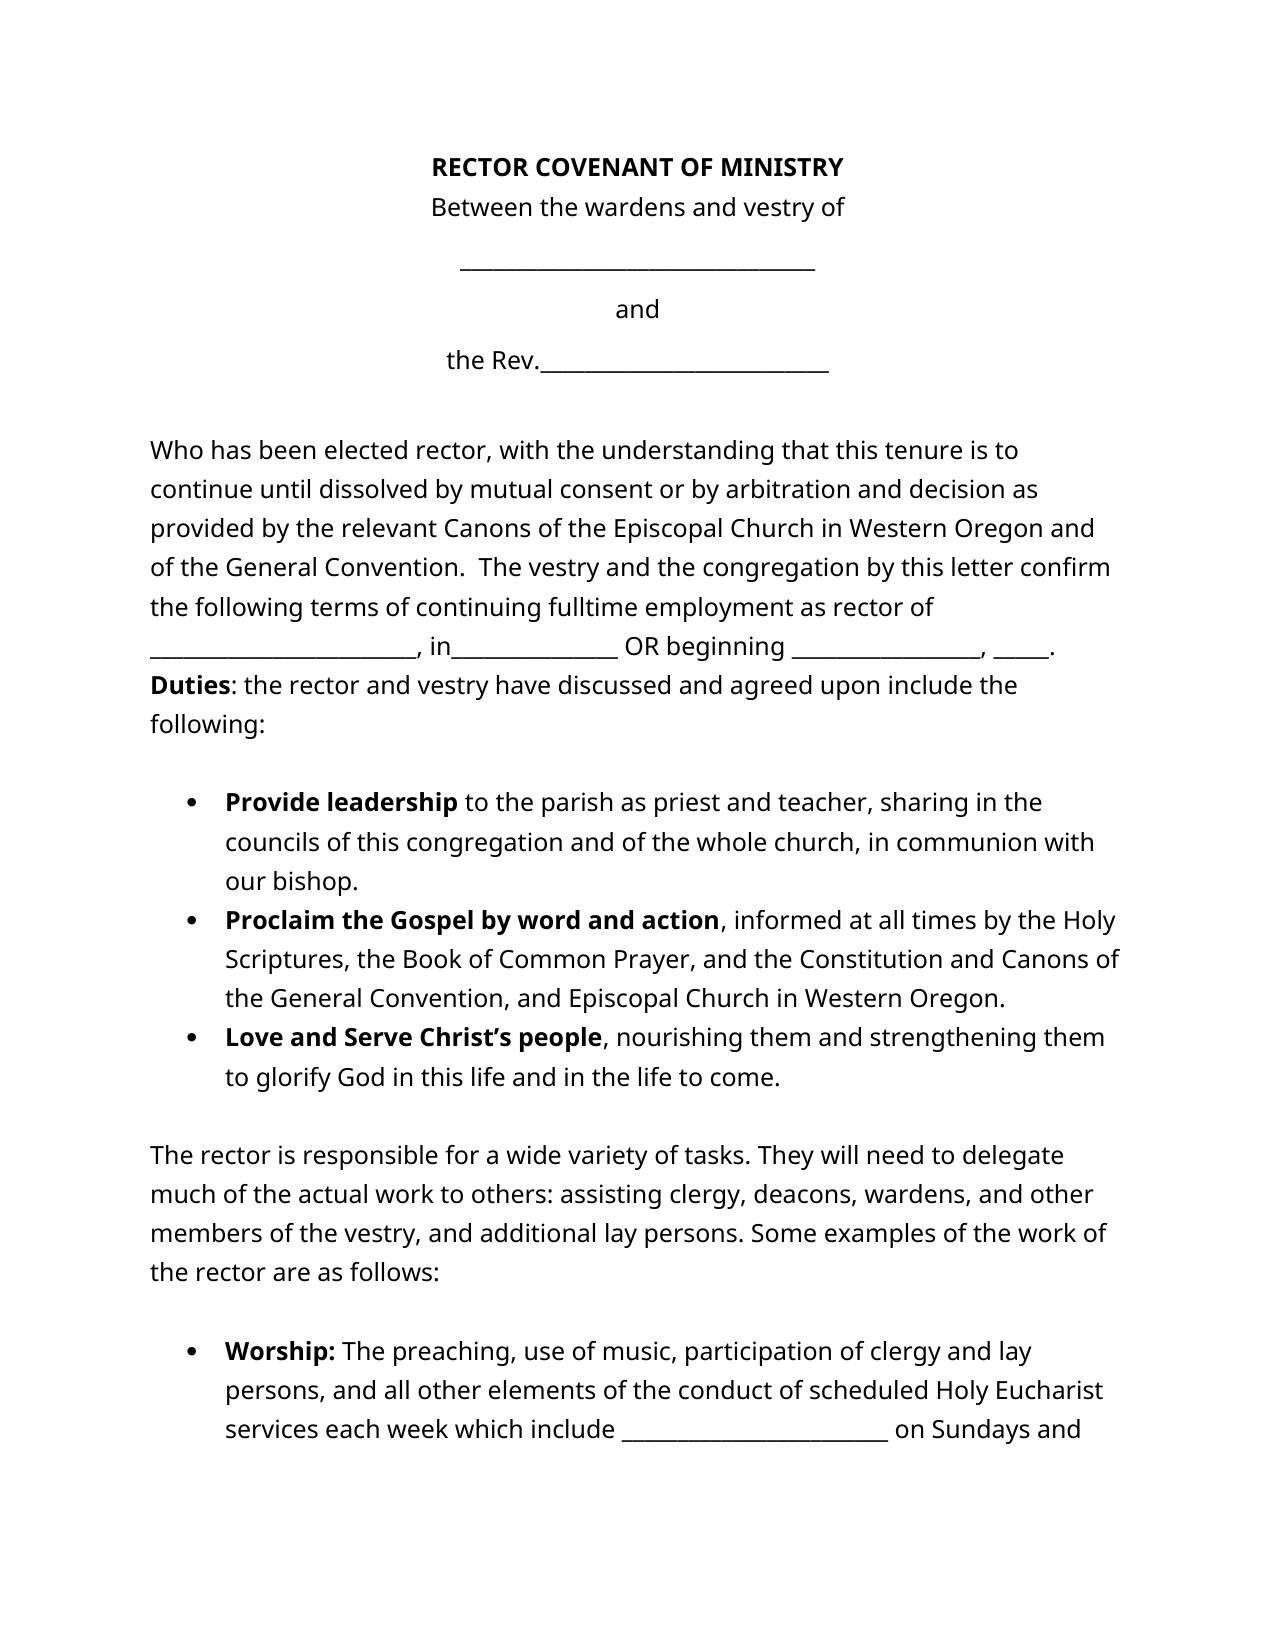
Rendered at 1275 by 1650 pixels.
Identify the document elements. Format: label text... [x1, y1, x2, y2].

list Provide leadership to the parish as priest and teacher, sharing in the councils of this congregation and of the whole church, in communion with our bishop. [187, 785, 1125, 897]
text RECTOR COVENANT OF MINISTRY [150, 150, 1125, 184]
list Proclaim the Gospel by word and action, informed at all times by the Holy Scriptures, the Book of Common Prayer, and the Constitution and Canons of the General Convention, and Episcopal Church in Western Oregon. [187, 902, 1125, 1015]
text the Rev.__________________________ [150, 342, 1125, 376]
text The rector is responsible for a wide variety of tasks. They will need to delegate much of the actual work to others: assisting clergy, deacons, wardens, and other members of the vestry, and additional lay persons. Some examples of the work of the rector are as follows: [150, 1137, 1125, 1289]
list Love and Serve Christ’s people, nourishing them and strengthening them to glorify God in this life and in the life to come. [187, 1020, 1125, 1093]
text Duties: the rector and vestry have discussed and agreed upon include the following: [150, 667, 1125, 741]
text Who has been elected rector, with the understanding that this tenure is to continue until dissolved by mutual consent or by arbitration and decision as provided by the relevant Canons of the Episcopal Church in Western Oregon and of the General Convention. The vestry and the congregation by this letter confirm the following terms of continuing fulltime employment as rector of ________________________, in_______________ OR beginning _________________, _____. [150, 432, 1125, 662]
text ________________________________ [150, 240, 1125, 274]
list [187, 1333, 1125, 1446]
text Between the wardens and vestry of [150, 189, 1125, 223]
text and [150, 291, 1125, 325]
